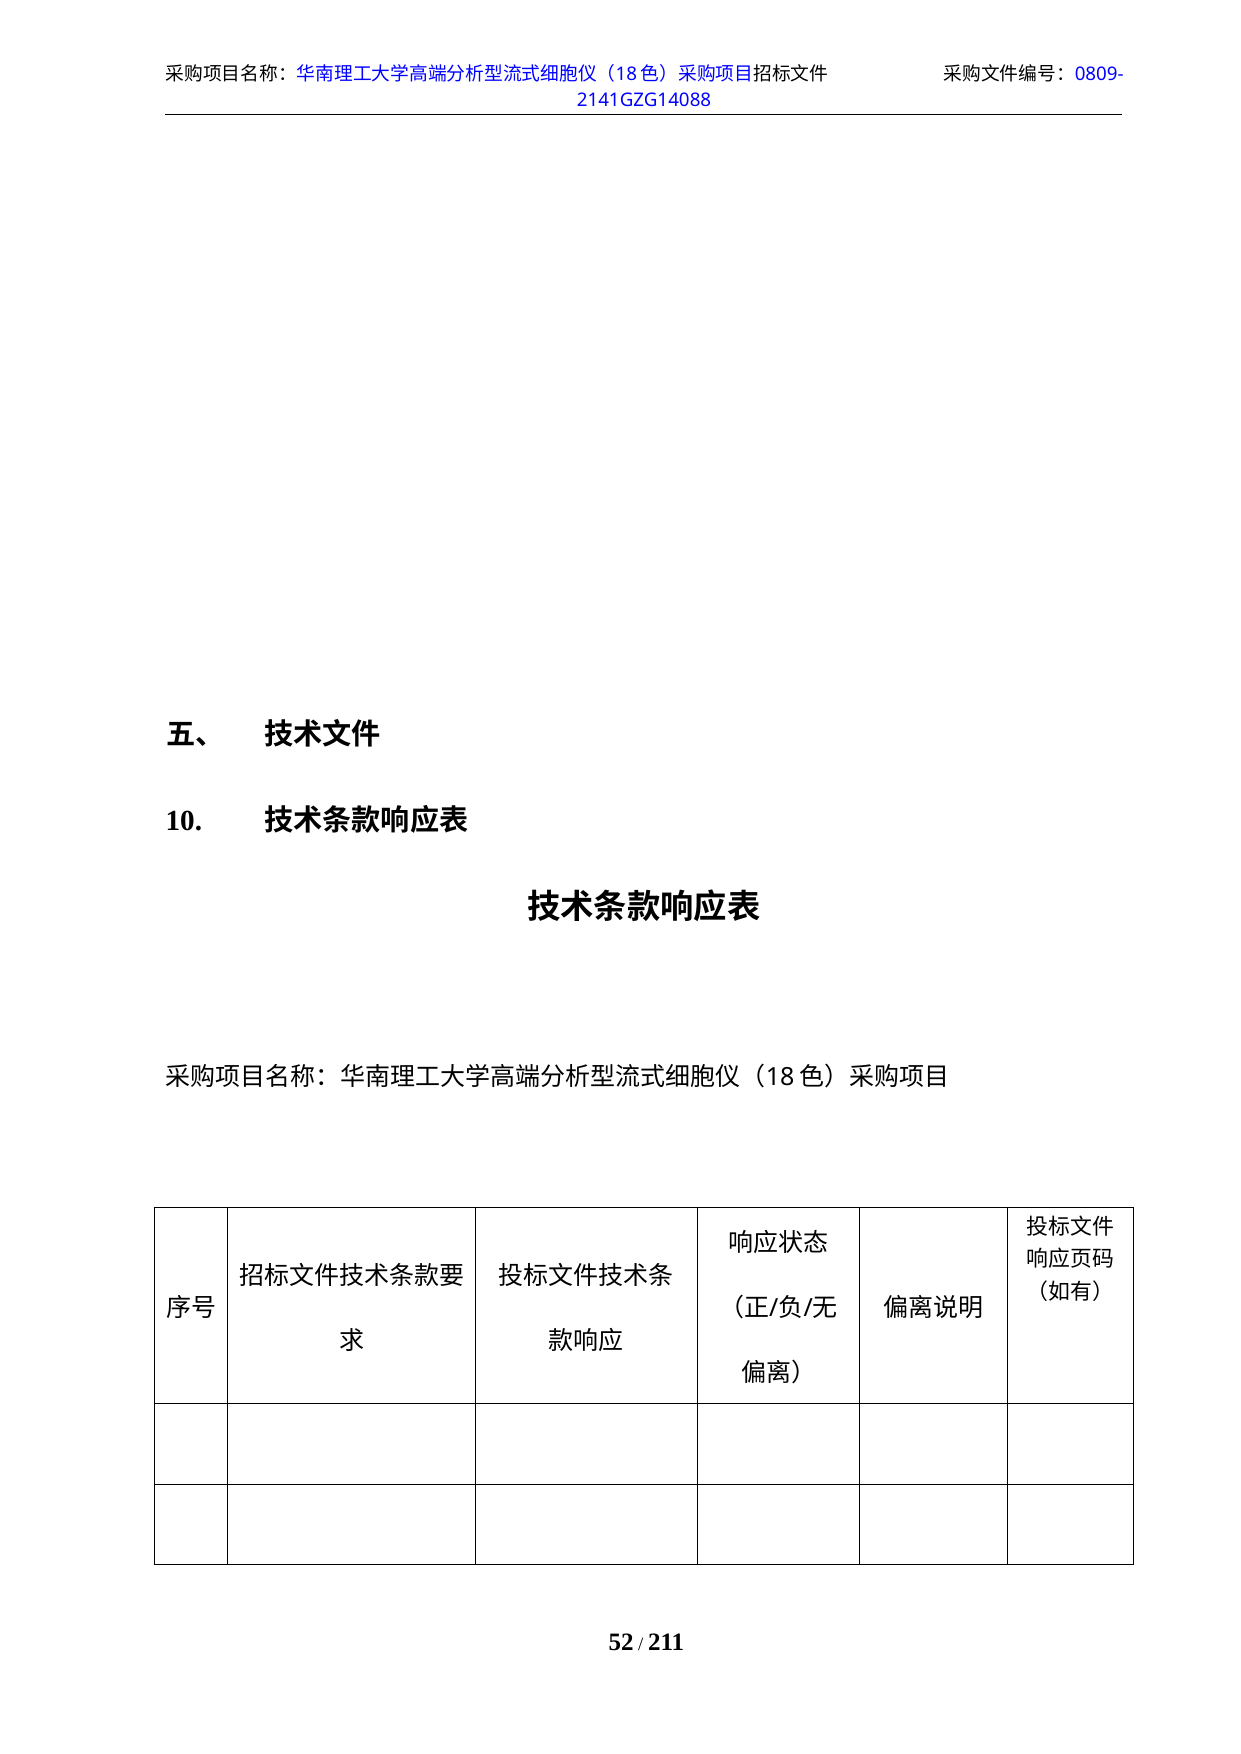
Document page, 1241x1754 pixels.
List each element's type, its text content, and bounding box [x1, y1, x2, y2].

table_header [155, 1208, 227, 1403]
subtitle 技术条款响应表 [165, 785, 1122, 850]
text 采购项目名称：华南理工大学高端分析型流式细胞仪（18色）采购项目 [166, 1042, 1122, 1107]
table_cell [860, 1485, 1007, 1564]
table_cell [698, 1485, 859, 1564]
subtitle 技术文件 [166, 699, 1122, 764]
text 技术条款响应表 [165, 871, 1122, 936]
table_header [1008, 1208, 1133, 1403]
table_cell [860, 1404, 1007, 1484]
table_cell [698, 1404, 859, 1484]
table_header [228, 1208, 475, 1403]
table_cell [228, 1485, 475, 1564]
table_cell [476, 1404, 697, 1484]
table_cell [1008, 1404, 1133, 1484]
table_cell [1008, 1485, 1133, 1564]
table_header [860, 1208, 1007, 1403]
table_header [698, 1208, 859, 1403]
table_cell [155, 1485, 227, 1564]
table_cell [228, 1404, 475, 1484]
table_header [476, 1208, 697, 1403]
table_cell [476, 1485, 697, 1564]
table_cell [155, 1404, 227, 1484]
